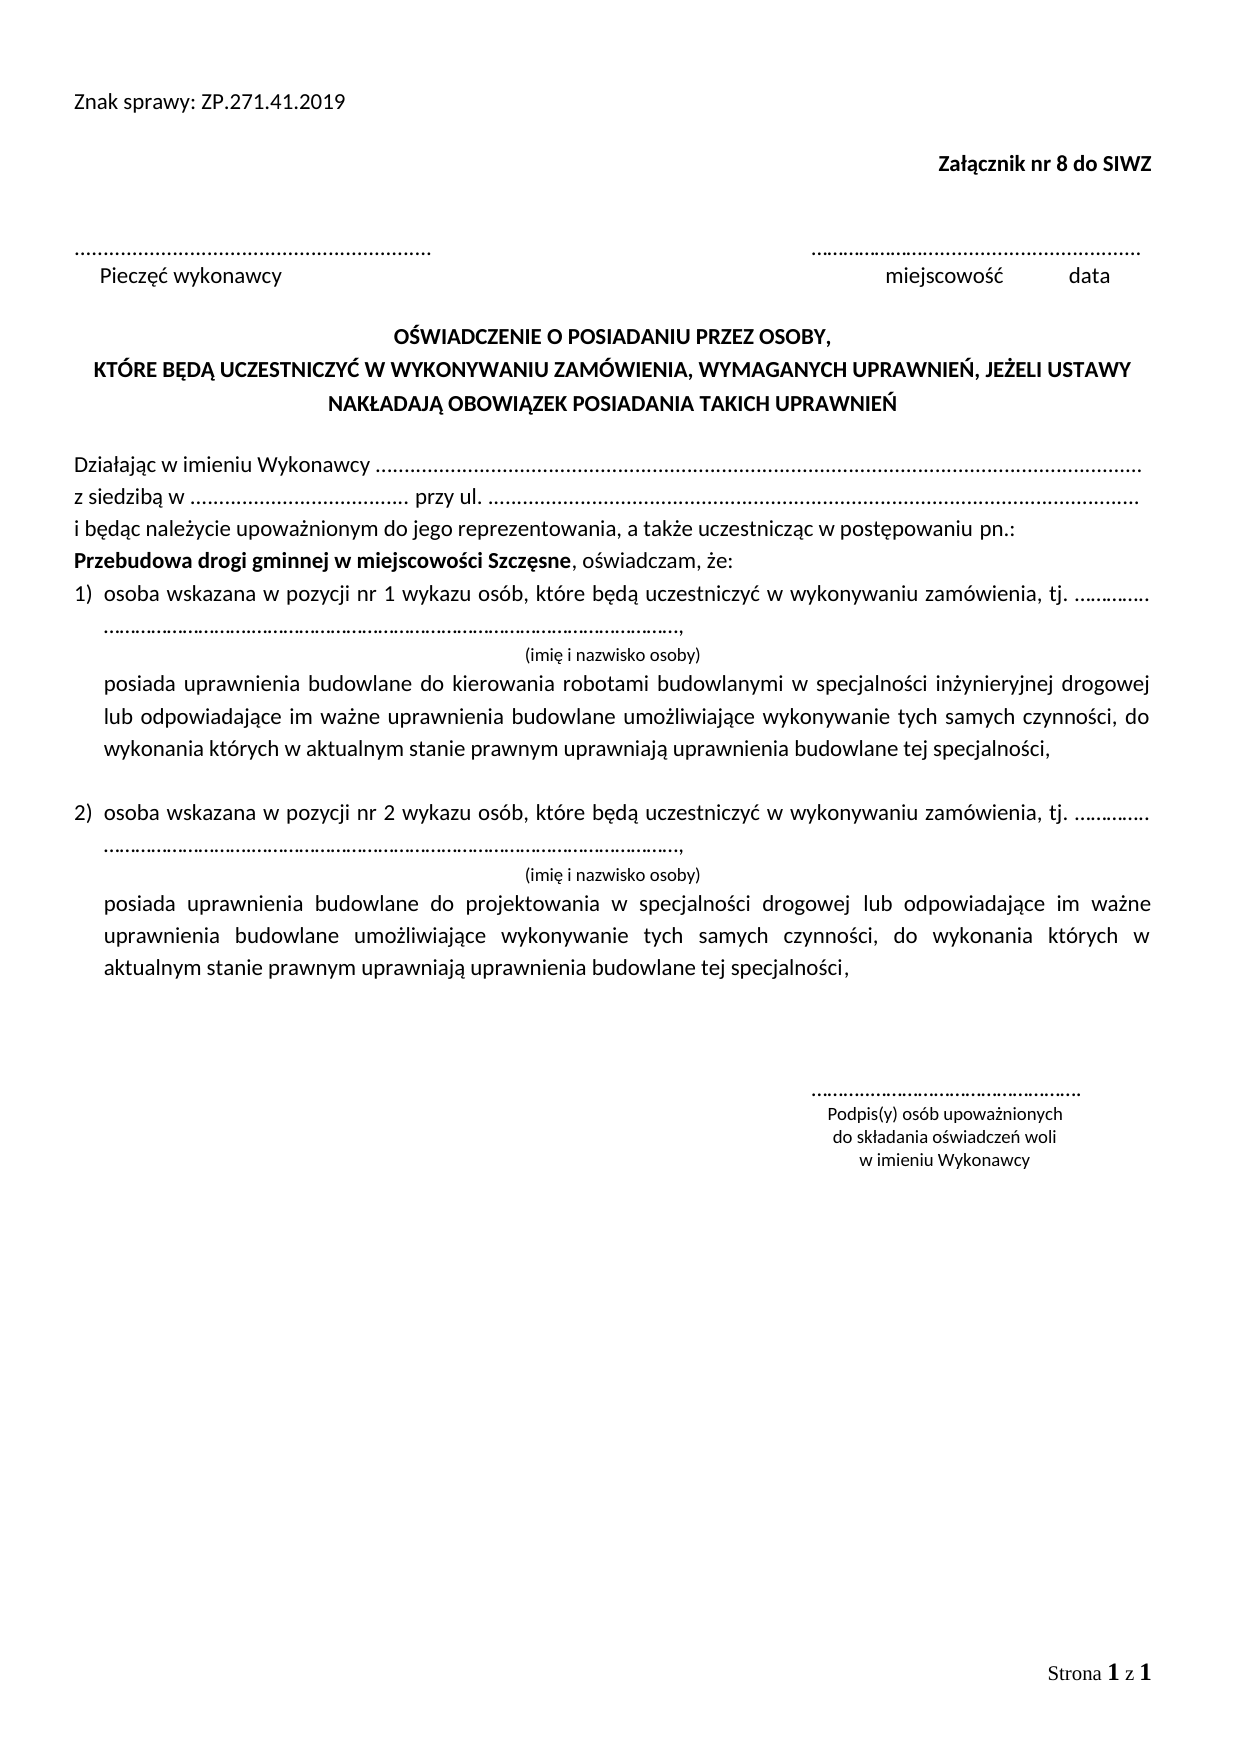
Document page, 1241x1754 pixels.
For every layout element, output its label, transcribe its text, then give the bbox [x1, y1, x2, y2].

list osoba wskazana w pozycji nr 1 wykazu osób, które będą uczestniczyć w wykonywaniu zamówienia, tj. …………..……………………….………………………………………………………………………, [74, 579, 1152, 639]
text w imieniu Wykonawcy [664, 1148, 1152, 1171]
text (imię i nazwisko osoby) [74, 863, 1152, 886]
text Działając w imieniu Wykonawcy ..................................................................................................................................... [74, 450, 1152, 478]
text ………..…………………………………. [737, 1074, 1152, 1102]
text Pieczęć wykonawcy miejscowość data [74, 261, 1152, 289]
text Załącznik nr 8 do SIWZ [74, 149, 1152, 177]
list osoba wskazana w pozycji nr 2 wykazu osób, które będą uczestniczyć w wykonywaniu zamówienia, tj. …………..……………………….………………………………………………………………………, [74, 798, 1152, 858]
text z siedzibą w ...................................... przy ul. ................................................................................................................. i będąc należycie upoważnionym do jego reprezentowania, a także uczestnicząc w postępowaniu pn.: [74, 482, 1152, 542]
text KTÓRE BĘDĄ UCZESTNICZYĆ W WYKONYWANIU ZAMÓWIENIA, WYMAGANYCH UPRAWNIEŃ, JEŻELI USTAWY NAKŁADAJĄ OBOWIĄZEK POSIADANIA TAKICH UPRAWNIEŃ [74, 350, 1152, 417]
text posiada uprawnienia budowlane do kierowania robotami budowlanymi w specjalności inżynieryjnej drogowej lub odpowiadające im ważne uprawnienia budowlane umożliwiające wykonywanie tych samych czynności, do wykonania których w aktualnym stanie prawnym uprawniają uprawnienia budowlane tej specjalności, [103, 669, 1152, 762]
text (imię i nazwisko osoby) [74, 643, 1152, 666]
text do składania oświadczeń woli [664, 1125, 1152, 1148]
text Przebudowa drogi gminnej w miejscowości Szczęsne, oświadczam, że: [74, 547, 1152, 575]
text Podpis(y) osób upoważnionych [665, 1102, 1152, 1125]
text OŚWIADCZENIE O POSIADANIU PRZEZ OSOBY, [74, 317, 1152, 350]
text .............................................................. …………………...................................... [74, 233, 1152, 261]
text posiada uprawnienia budowlane do projektowania w specjalności drogowej lub odpowiadające im ważne uprawnienia budowlane umożliwiające wykonywanie tych samych czynności, do wykonania których w aktualnym stanie prawnym uprawniają uprawnienia budowlane tej specjalności, [103, 889, 1152, 981]
